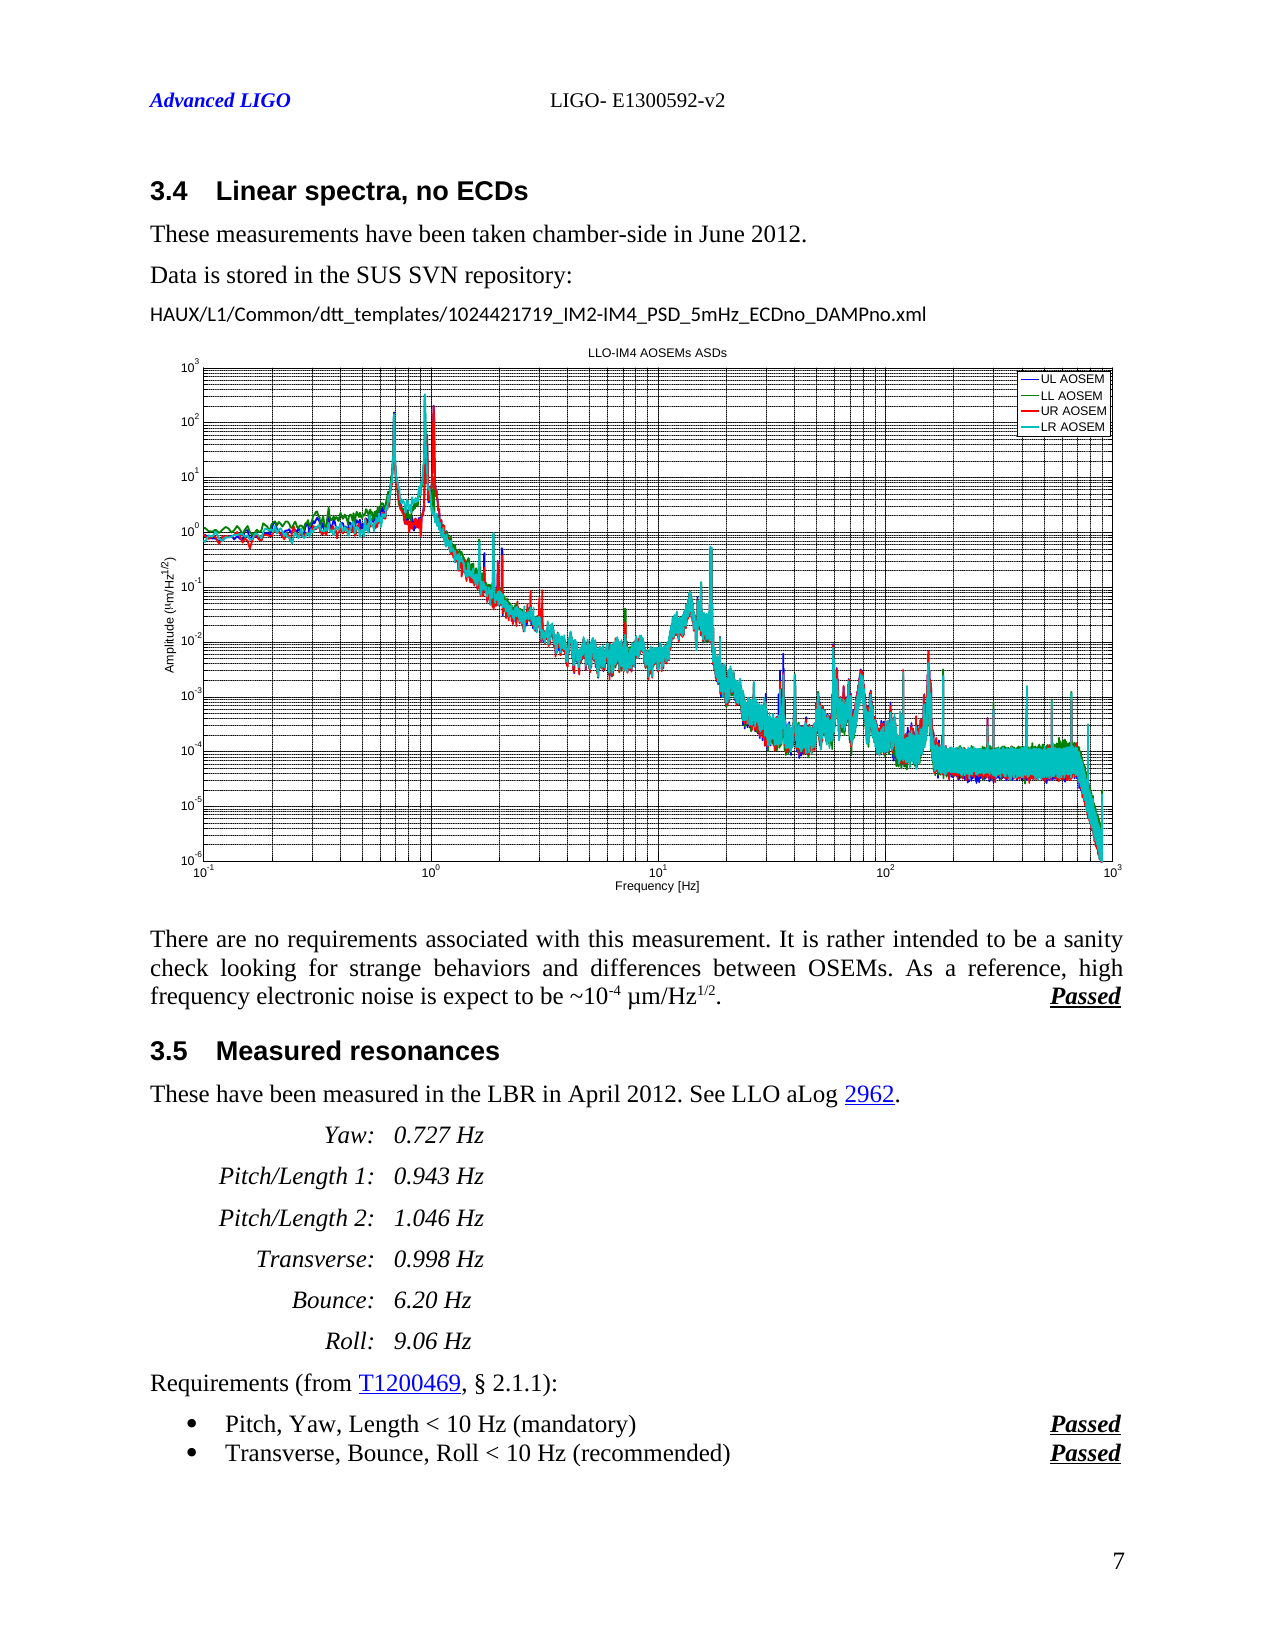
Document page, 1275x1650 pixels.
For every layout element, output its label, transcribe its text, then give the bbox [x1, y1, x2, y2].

text Requirements (from T1200469, § 2.1.1): [150, 1368, 1125, 1396]
text Data is stored in the SUS SVN repository: [150, 260, 1125, 289]
list Pitch/Length 1: 0.943 Hz [150, 1161, 1125, 1190]
text These measurements have been taken chamber-side in June 2012. [150, 219, 1125, 247]
text There are no requirements associated with this measurement. It is rather intended to be a sanity check looking for strange behaviors and differences between OSEMs. As a reference, high frequency electronic noise is expect to be ~10-4 µm/Hz1/2. Passed [150, 924, 1125, 1010]
list Pitch/Length 2: 1.046 Hz [150, 1203, 1125, 1231]
list Transverse: 0.998 Hz [150, 1244, 1125, 1273]
subtitle Measured resonances [150, 1035, 1125, 1066]
text HAUX/L1/Common/dtt_templates/1024421719_IM2-IM4_PSD_5mHz_ECDno_DAMPno.xml [150, 301, 1125, 327]
list Transverse, Bounce, Roll < 10 Hz (recommended) Passed [187, 1438, 1125, 1466]
text These have been measured in the LBR in April 2012. See LLO aLog 2962. [150, 1079, 1125, 1108]
list Pitch, Yaw, Length < 10 Hz (mandatory) Passed [187, 1409, 1125, 1438]
subtitle Linear spectra, no ECDs [150, 175, 1125, 206]
list Bounce: 6.20 Hz [150, 1285, 1125, 1314]
list Roll: 9.06 Hz [150, 1326, 1125, 1355]
list Yaw: 0.727 Hz [150, 1120, 1125, 1149]
